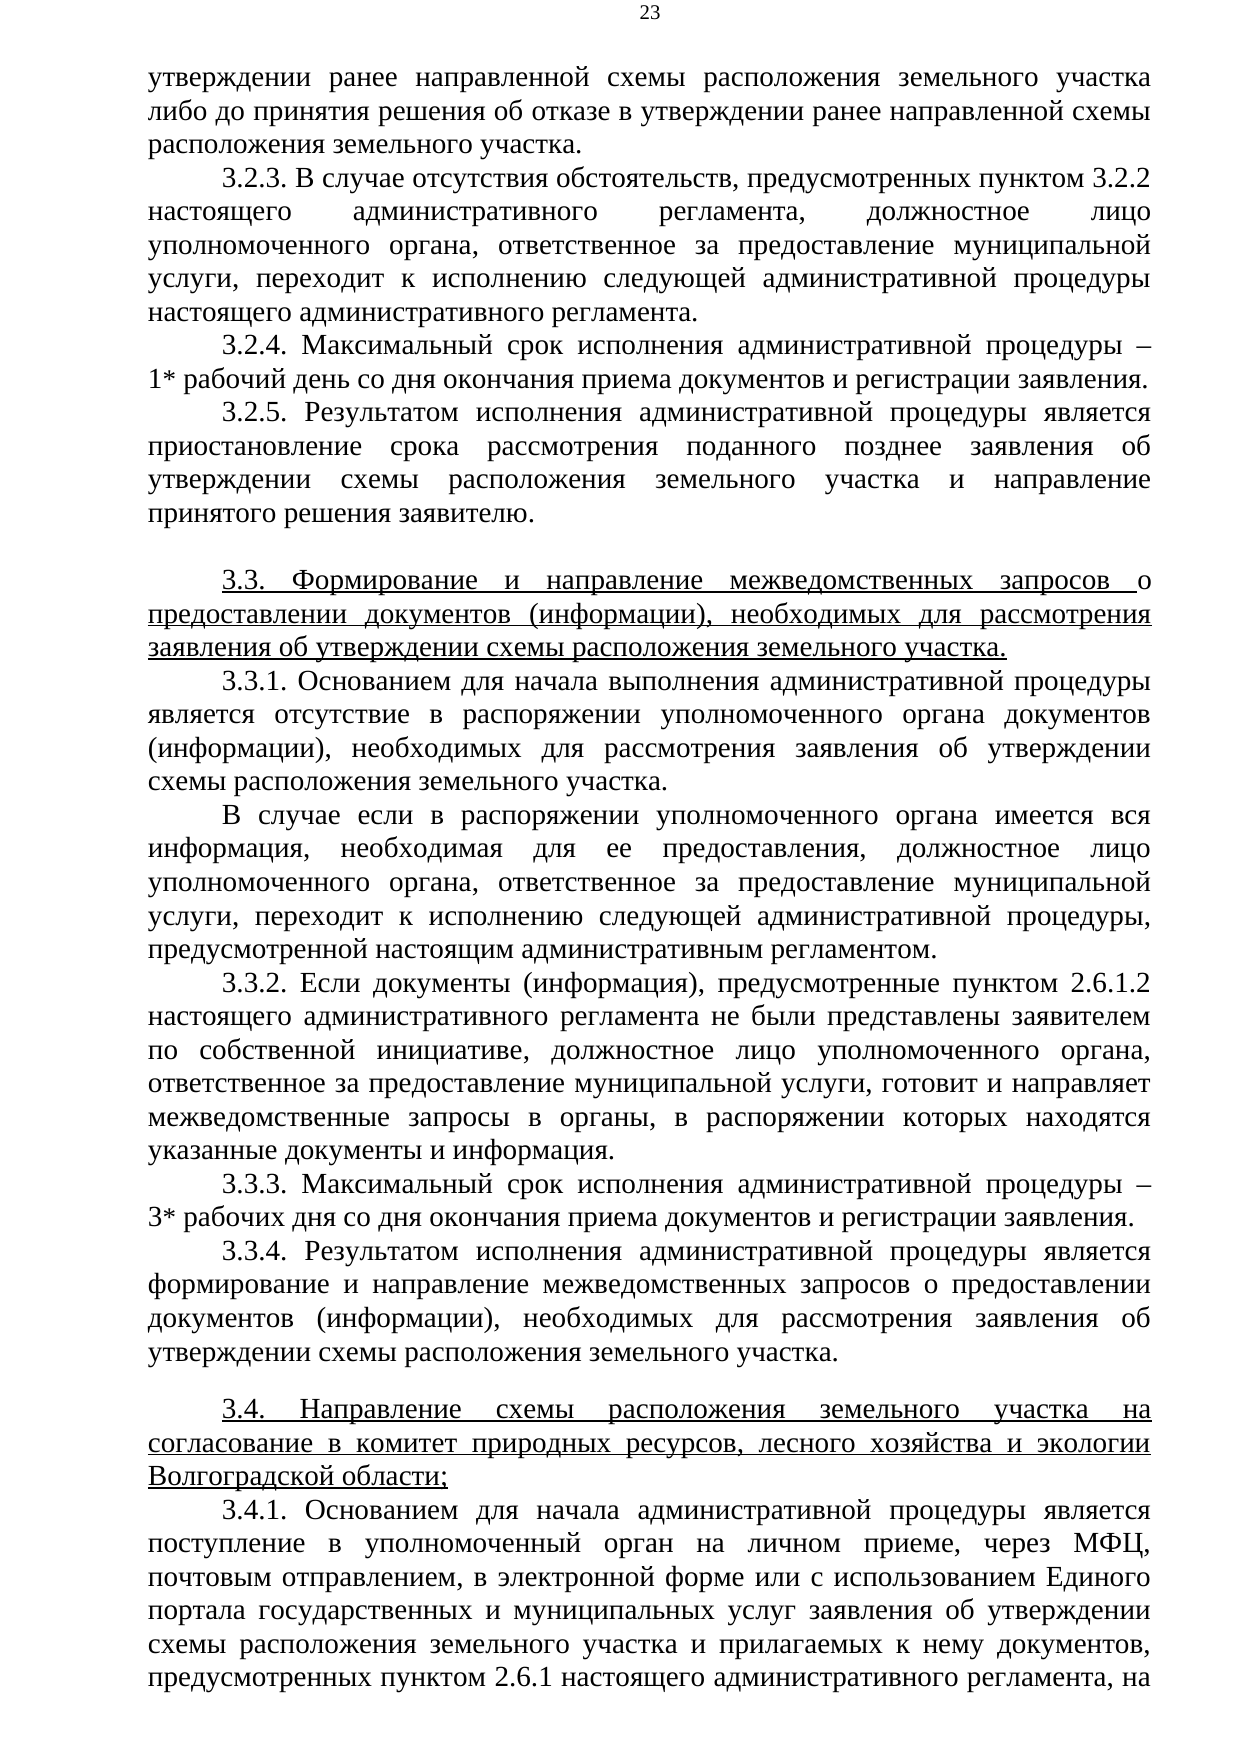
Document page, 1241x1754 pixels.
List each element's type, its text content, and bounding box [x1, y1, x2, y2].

text 3.3.2. Если документы (информация), предусмотренные пунктом 2.6.1.2 настоящего административного регламента не были представлены заявителем по собственной инициативе, должностное лицо уполномоченного органа, ответственное за предоставление муниципальной услуги, готовит и направляет межведомственные запросы в органы, в распоряжении которых находятся указанные документы и информация. [148, 965, 1152, 1166]
text В случае если в распоряжении уполномоченного органа имеется вся информация, необходимая для ее предоставления, должностное лицо уполномоченного органа, ответственное за предоставление муниципальной услуги, переходит к исполнению следующей административной процедуры, предусмотренной настоящим административным регламентом. [148, 797, 1152, 965]
text 3.2.5. Результатом исполнения административной процедуры является приостановление срока рассмотрения поданного позднее заявления об утверждении схемы расположения земельного участка и направление принятого решения заявителю. [148, 394, 1152, 529]
text 3.3.3. Максимальный срок исполнения административной процедуры – 3* рабочих дня со дня окончания приема документов и регистрации заявления. [148, 1166, 1152, 1233]
text 3.2.3. В случае отсутствия обстоятельств, предусмотренных пунктом 3.2.2 настоящего административного регламента, должностное лицо уполномоченного органа, ответственное за предоставление муниципальной услуги, переходит к исполнению следующей административной процедуры настоящего административного регламента. [148, 160, 1152, 327]
text 3.2.4. Максимальный срок исполнения административной процедуры – 1* рабочий день со дня окончания приема документов и регистрации заявления. [148, 327, 1152, 394]
text 3.3.4. Результатом исполнения административной процедуры является формирование и направление межведомственных запросов о предоставлении документов (информации), необходимых для рассмотрения заявления об утверждении схемы расположения земельного участка. [148, 1233, 1152, 1367]
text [148, 1492, 1152, 1693]
text 3.4. Направление схемы расположения земельного участка на согласование в комитет природных ресурсов, лесного хозяйства и экологии Волгоградской области; [148, 1391, 1152, 1492]
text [148, 59, 1152, 160]
text 3.3. Формирование и направление межведомственных запросов о предоставлении документов (информации), необходимых для рассмотрения заявления об утверждении схемы расположения земельного участка. [148, 562, 1152, 625]
text 3.3.1. Основанием для начала выполнения административной процедуры является отсутствие в распоряжении уполномоченного органа документов (информации), необходимых для рассмотрения заявления об утверждении схемы расположения земельного участка. [148, 663, 1152, 797]
text 3.3. Формирование и направление межведомственных запросов о предоставлении документов (информации), необходимых для рассмотрения заявления об утверждении схемы расположения земельного участка. [148, 626, 1152, 663]
